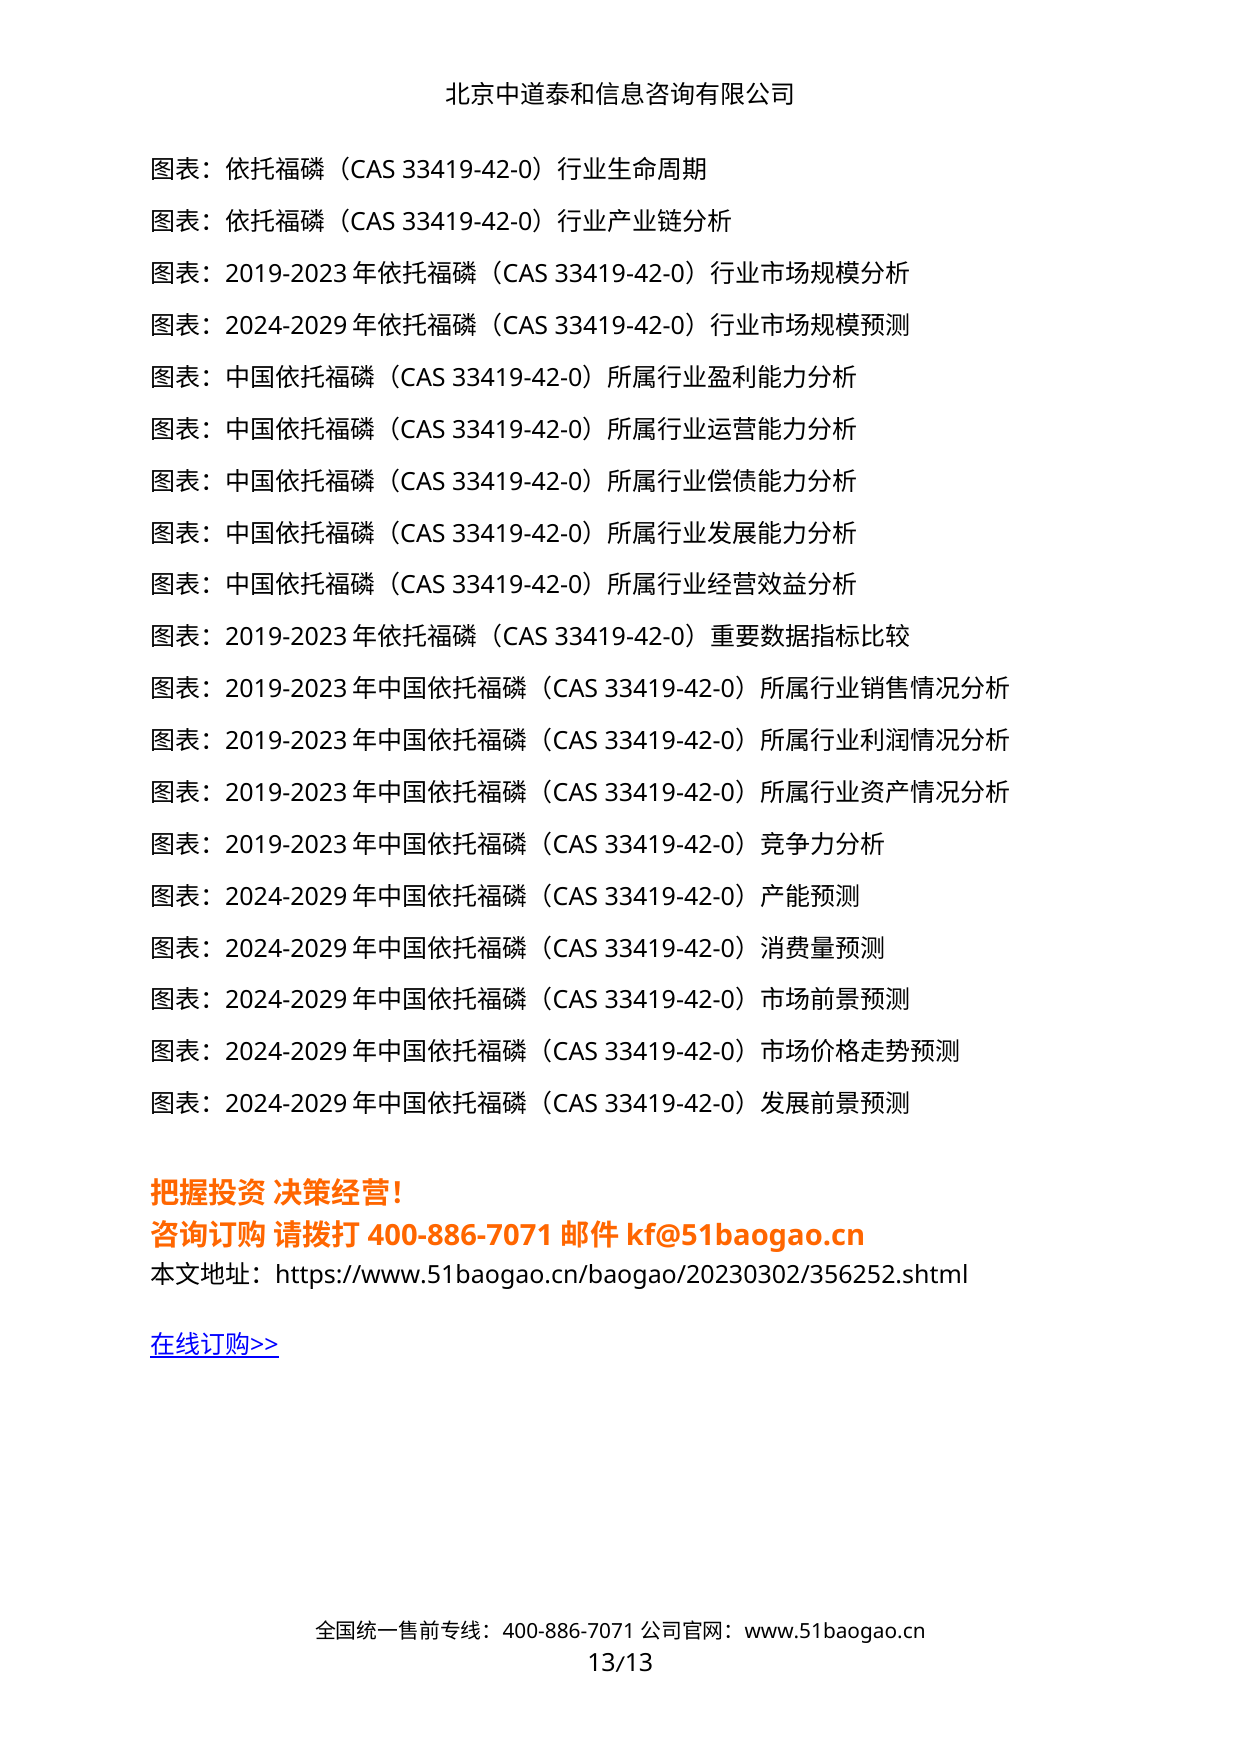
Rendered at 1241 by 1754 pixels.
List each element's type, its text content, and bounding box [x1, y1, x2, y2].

text 图表：2019-2023年依托福磷（CAS 33419-42-0）行业市场规模分析 [150, 254, 1090, 290]
text 图表：2024-2029年中国依托福磷（CAS 33419-42-0）消费量预测 [150, 928, 1090, 964]
text 图表：中国依托福磷（CAS 33419-42-0）所属行业发展能力分析 [150, 513, 1090, 549]
text 图表：2019-2023年中国依托福磷（CAS 33419-42-0）所属行业销售情况分析 [150, 669, 1090, 705]
text 图表：2024-2029年中国依托福磷（CAS 33419-42-0）产能预测 [150, 876, 1090, 912]
text 图表：中国依托福磷（CAS 33419-42-0）所属行业运营能力分析 [150, 409, 1090, 446]
text 图表：2019-2023年中国依托福磷（CAS 33419-42-0）竞争力分析 [150, 824, 1090, 861]
text 图表：2024-2029年中国依托福磷（CAS 33419-42-0）市场价格走势预测 [150, 1032, 1090, 1068]
text 图表：2019-2023年中国依托福磷（CAS 33419-42-0）所属行业资产情况分析 [150, 772, 1090, 809]
text 图表：2024-2029年中国依托福磷（CAS 33419-42-0）发展前景预测 [150, 1084, 1090, 1120]
text 图表：依托福磷（CAS 33419-42-0）行业生命周期 [150, 150, 1090, 186]
text 图表：2019-2023年中国依托福磷（CAS 33419-42-0）所属行业利润情况分析 [150, 721, 1090, 757]
text 图表：依托福磷（CAS 33419-42-0）行业产业链分析 [150, 202, 1090, 238]
text 图表：中国依托福磷（CAS 33419-42-0）所属行业经营效益分析 [150, 565, 1090, 601]
text 图表：中国依托福磷（CAS 33419-42-0）所属行业盈利能力分析 [150, 357, 1090, 394]
text 图表：2019-2023年依托福磷（CAS 33419-42-0）重要数据指标比较 [150, 617, 1090, 653]
text 把握投资 决策经营！咨询订购 请拨打 400-886-7071 邮件 kf@51baogao.cn本文地址：https://www.51baogao.cn/baogao/20230302/356252.shtml [150, 1136, 1090, 1291]
text 图表：2024-2029年依托福磷（CAS 33419-42-0）行业市场规模预测 [150, 306, 1090, 342]
text 图表：中国依托福磷（CAS 33419-42-0）所属行业偿债能力分析 [150, 461, 1090, 497]
text 在线订购>> [150, 1291, 1090, 1361]
text 图表：2024-2029年中国依托福磷（CAS 33419-42-0）市场前景预测 [150, 980, 1090, 1016]
